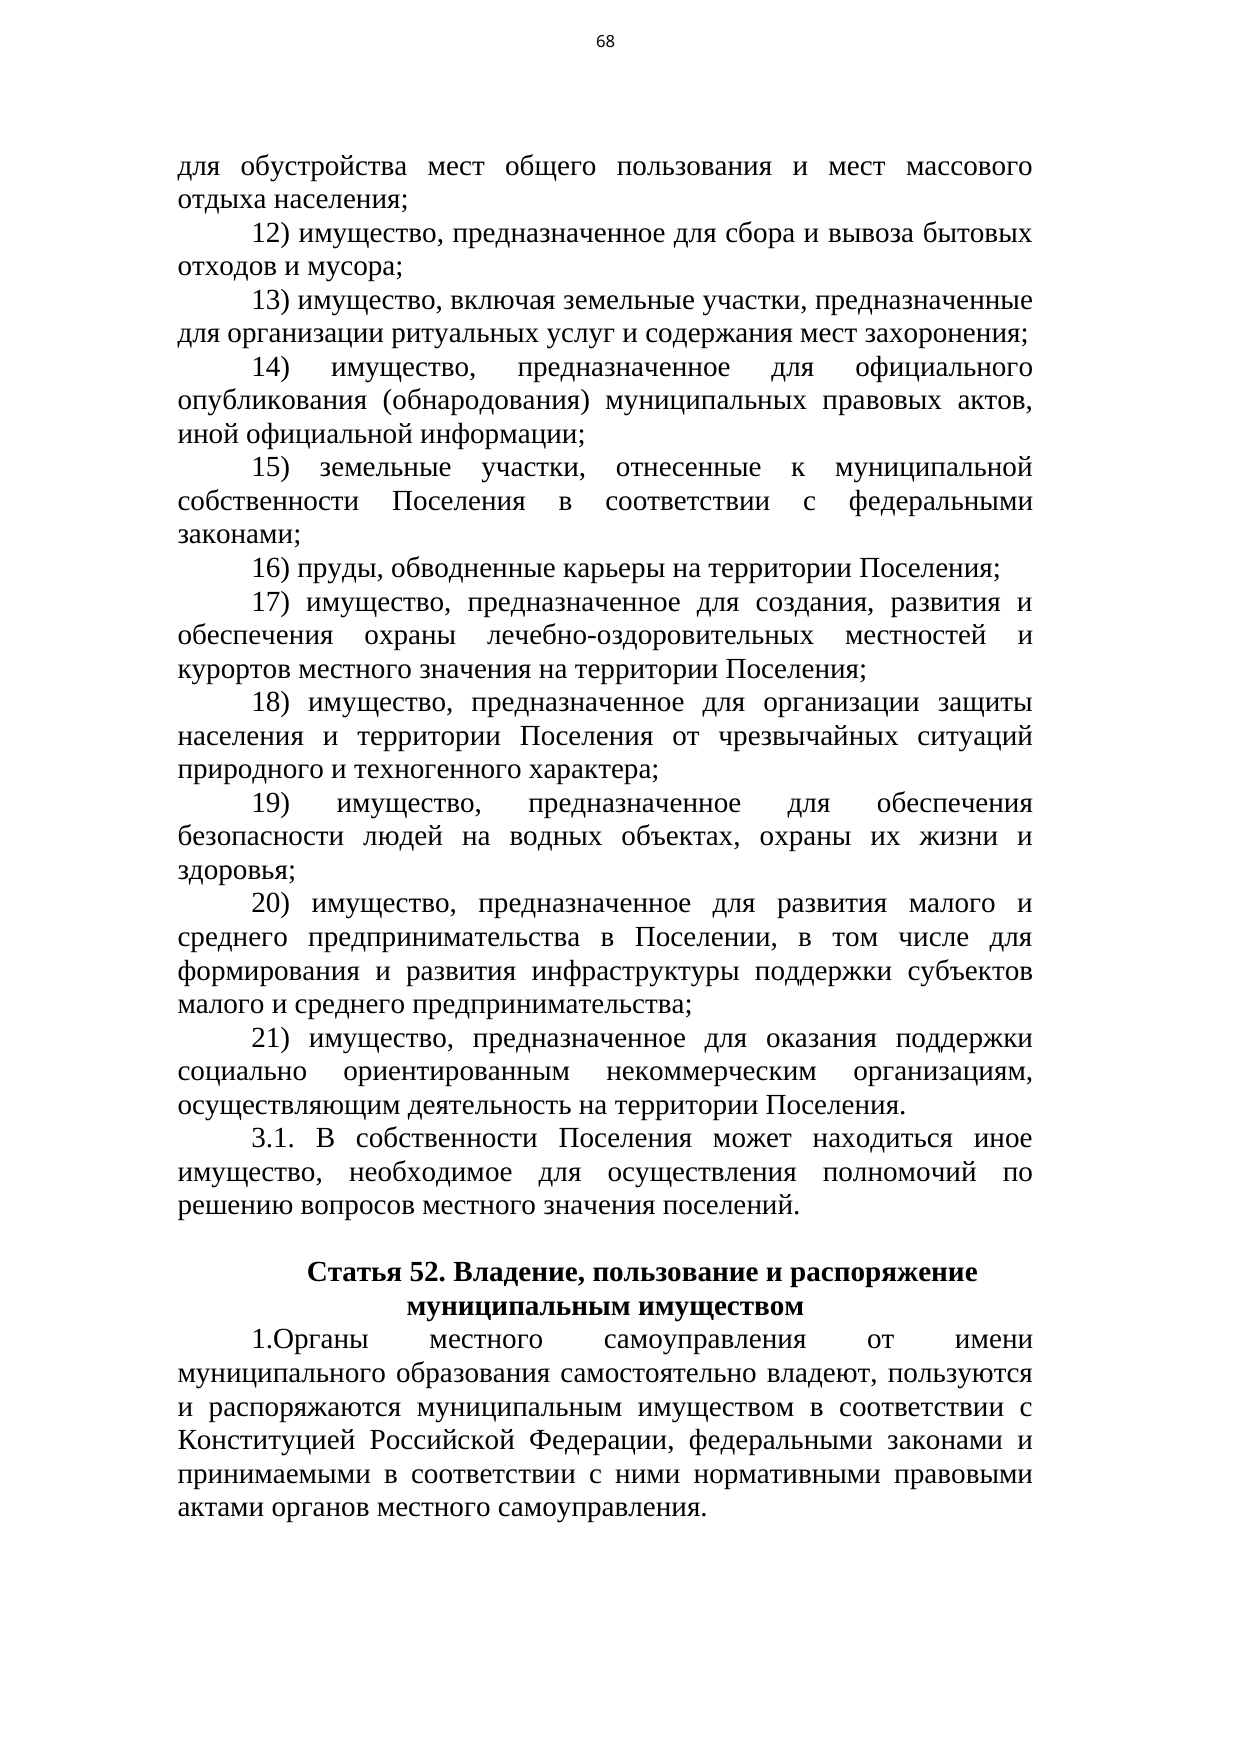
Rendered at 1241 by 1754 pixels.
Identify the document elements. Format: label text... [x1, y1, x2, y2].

text 14) имущество, предназначенное для официального опубликования (обнародования) муниципальных правовых актов, иной официальной информации; [177, 349, 1033, 449]
text 1.Органы местного самоуправления от имени муниципального образования самостоятельно владеют, пользуются и распоряжаются муниципальным имуществом в соответствии с Конституцией Российской Федерации, федеральными законами и принимаемыми в соответствии с ними нормативными правовыми актами органов местного самоуправления. [177, 1322, 1033, 1523]
text 21) имущество, предназначенное для оказания поддержки социально ориентированным некоммерческим организациям, осуществляющим деятельность на территории Поселения. [177, 1020, 1033, 1120]
text 18) имущество, предназначенное для организации защиты населения и территории Поселения от чрезвычайных ситуаций природного и техногенного характера; [177, 684, 1033, 785]
text 12) имущество, предназначенное для сбора и вывоза бытовых отходов и мусора; [177, 215, 1033, 282]
text 19) имущество, предназначенное для обеспечения безопасности людей на водных объектах, охраны их жизни и здоровья; [177, 785, 1033, 886]
text 16) пруды, обводненные карьеры на территории Поселения; [177, 550, 1033, 584]
text 13) имущество, включая земельные участки, предназначенные для организации ритуальных услуг и содержания мест захоронения; [177, 282, 1033, 349]
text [177, 148, 1033, 215]
text 3.1. В собственности Поселения может находиться иное имущество, необходимое для осуществления полномочий по решению вопросов местного значения поселений. [177, 1120, 1033, 1221]
text 17) имущество, предназначенное для создания, развития и обеспечения охраны лечебно-оздоровительных местностей и курортов местного значения на территории Поселения; [177, 584, 1033, 684]
text Статья 52. Владение, пользование и распоряжение муниципальным имуществом [177, 1254, 1033, 1322]
text 15) земельные участки, отнесенные к муниципальной собственности Поселения в соответствии с федеральными законами; [177, 449, 1033, 550]
text 20) имущество, предназначенное для развития малого и среднего предпринимательства в Поселении, в том числе для формирования и развития инфраструктуры поддержки субъектов малого и среднего предпринимательства; [177, 886, 1033, 1020]
